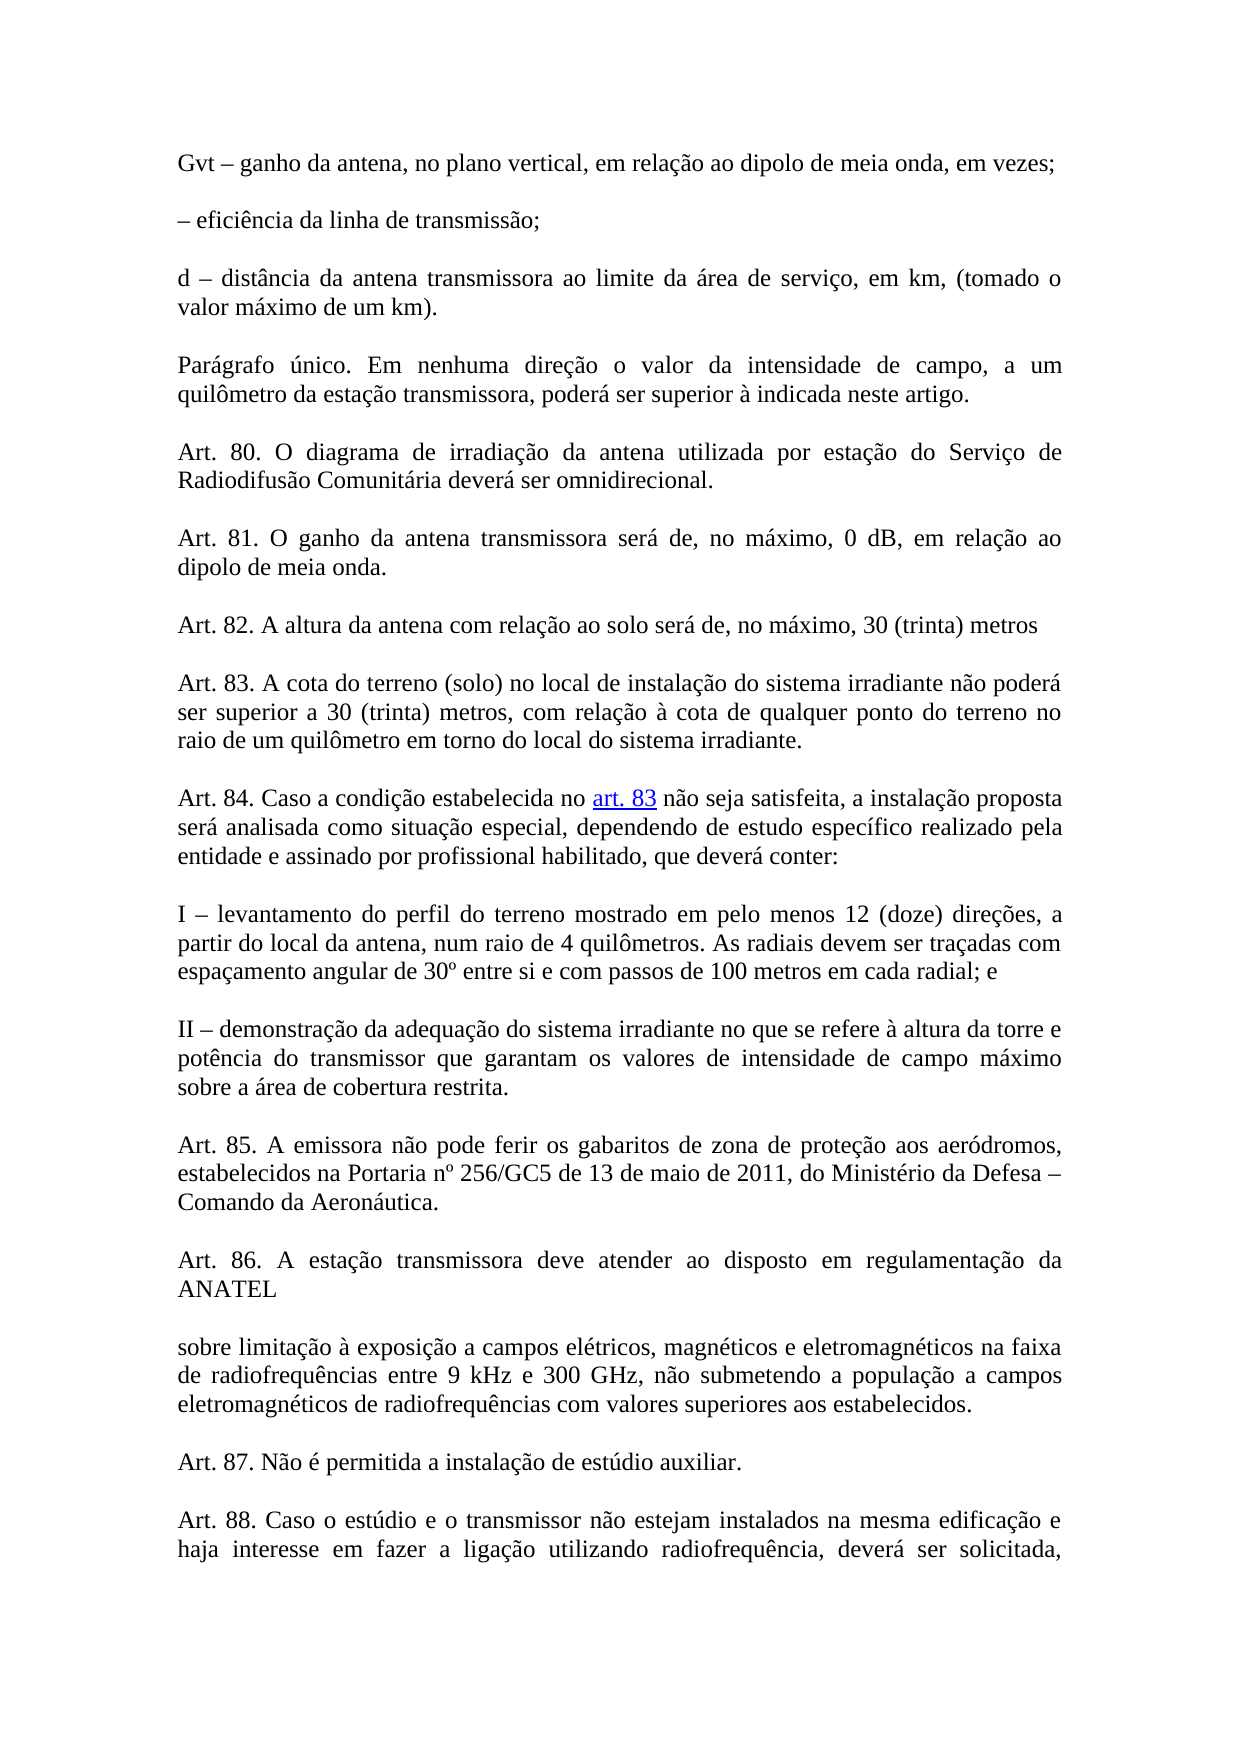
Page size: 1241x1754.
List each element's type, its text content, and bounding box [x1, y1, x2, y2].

text sobre limitação à exposição a campos elétricos, magnéticos e eletromagnéticos na faixa de radiofrequências entre 9 kHz e 300 GHz, não submetendo a população a campos eletromagnéticos de radiofrequências com valores superiores aos estabelecidos. [177, 1332, 1063, 1418]
text Art. 80. O diagrama de irradiação da antena utilizada por estação do Serviço de Radiodifusão Comunitária deverá ser omnidirecional. [177, 437, 1063, 494]
text d – distância da antena transmissora ao limite da área de serviço, em km, (tomado o valor máximo de um km). [177, 263, 1063, 321]
text Art. 82. A altura da antena com relação ao solo será de, no máximo, 30 (trinta) metros [177, 610, 1063, 639]
text Art. 85. A emissora não pode ferir os gabaritos de zona de proteção aos aeródromos, estabelecidos na Portaria nº 256/GC5 de 13 de maio de 2011, do Ministério da Defesa – Comando da Aeronáutica. [177, 1130, 1063, 1216]
text Parágrafo único. Em nenhuma direção o valor da intensidade de campo, a um quilômetro da estação transmissora, poderá ser superior à indicada neste artigo. [177, 350, 1063, 408]
text Art. 84. Caso a condição estabelecida no art. 83 não seja satisfeita, a instalação proposta será analisada como situação especial, dependendo de estudo específico realizado pela entidade e assinado por profissional habilitado, que deverá conter: [177, 783, 1063, 870]
text Art. 86. A estação transmissora deve atender ao disposto em regulamentação da ANATEL [177, 1245, 1063, 1303]
text Gvt – ganho da antena, no plano vertical, em relação ao dipolo de meia onda, em vezes; [177, 148, 1063, 176]
text I – levantamento do perfil do terreno mostrado em pelo menos 12 (doze) direções, a partir do local da antena, num raio de 4 quilômetros. As radiais devem ser traçadas com espaçamento angular de 30º entre si e com passos de 100 metros em cada radial; e [177, 899, 1063, 985]
text Art. 81. O ganho da antena transmissora será de, no máximo, 0 dB, em relação ao dipolo de meia onda. [177, 523, 1063, 581]
text – eficiência da linha de transmissão; [177, 206, 1063, 234]
text II – demonstração da adequação do sistema irradiante no que se refere à altura da torre e potência do transmissor que garantam os valores de intensidade de campo máximo sobre a área de cobertura restrita. [177, 1014, 1063, 1101]
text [177, 1505, 1063, 1563]
text Art. 87. Não é permitida a instalação de estúdio auxiliar. [177, 1447, 1063, 1476]
text Art. 83. A cota do terreno (solo) no local de instalação do sistema irradiante não poderá ser superior a 30 (trinta) metros, com relação à cota de qualquer ponto do terreno no raio de um quilômetro em torno do local do sistema irradiante. [177, 668, 1063, 754]
